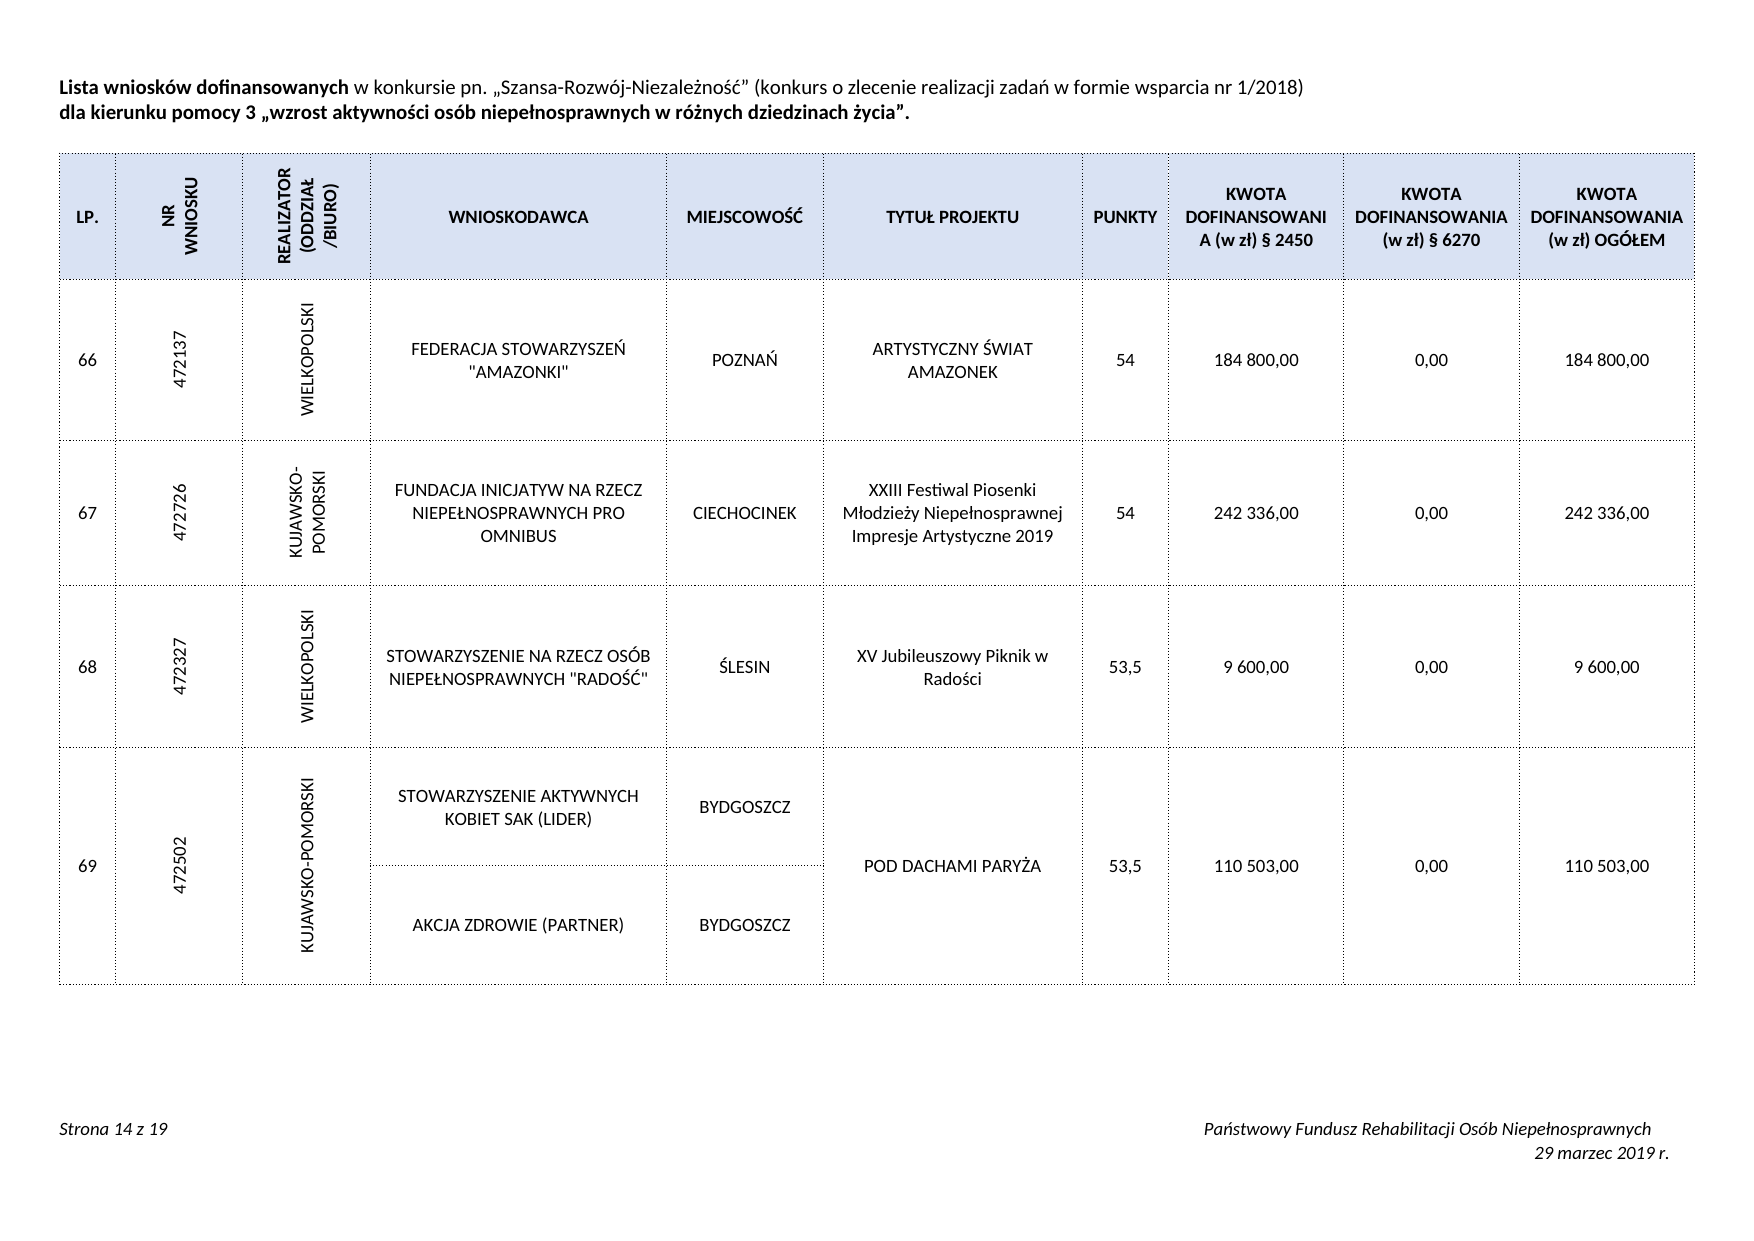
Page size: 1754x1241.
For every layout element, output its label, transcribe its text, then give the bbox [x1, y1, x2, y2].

table_header NR WNIOSKU [115, 153, 243, 279]
table_cell WIELKOPOLSKI [243, 279, 370, 440]
table_header LP. [60, 153, 115, 279]
table_cell KUJAWSKO-POMORSKI [243, 440, 370, 585]
table_cell XXIII Festiwal Piosenki Młodzieży Niepełnosprawnej Impresje Artystyczne 2019 [823, 440, 1082, 585]
table_cell 53,5 [1082, 747, 1168, 983]
table_cell POZNAŃ [666, 279, 823, 440]
table_cell BYDGOSZCZ [666, 747, 823, 865]
table_cell STOWARZYSZENIE NA RZECZ OSÓB NIEPEŁNOSPRAWNYCH "RADOŚĆ" [370, 585, 666, 747]
table_cell 472327 [115, 585, 243, 747]
table_header KWOTA DOFINANSOWANIA (w zł) § 6270 [1344, 153, 1519, 279]
table_cell 54 [1082, 279, 1168, 440]
table_cell STOWARZYSZENIE AKTYWNYCH KOBIET SAK (LIDER) [370, 747, 666, 865]
table_cell CIECHOCINEK [666, 440, 823, 585]
table_cell 110 503,00 [1169, 747, 1344, 983]
table_cell 9 600,00 [1519, 585, 1694, 747]
table_cell 242 336,00 [1169, 440, 1344, 585]
table_cell 242 336,00 [1519, 440, 1694, 585]
table_header KWOTA DOFINANSOWANIA (w zł) § 2450 [1169, 153, 1344, 279]
table_cell 0,00 [1344, 585, 1519, 747]
table_cell 472726 [115, 440, 243, 585]
table_cell 69 [60, 747, 115, 983]
table_header REALIZATOR (ODDZIAŁ /BIURO) [243, 153, 370, 279]
table_cell 472502 [115, 747, 243, 983]
table_cell 184 800,00 [1519, 279, 1694, 440]
table_cell KUJAWSKO-POMORSKI [243, 747, 370, 983]
table_header TYTUŁ PROJEKTU [823, 153, 1082, 279]
table_header WNIOSKODAWCA [370, 153, 666, 279]
table_cell 9 600,00 [1169, 585, 1344, 747]
table_header KWOTA DOFINANSOWANIA (w zł) OGÓŁEM [1519, 153, 1694, 279]
table_cell 0,00 [1344, 747, 1519, 983]
table_cell 110 503,00 [1519, 747, 1694, 983]
table_cell 53,5 [1082, 585, 1168, 747]
table_cell XV Jubileuszowy Piknik w Radości [823, 585, 1082, 747]
table_header MIEJSCOWOŚĆ [666, 153, 823, 279]
table_cell 54 [1082, 440, 1168, 585]
table_cell FUNDACJA INICJATYW NA RZECZ NIEPEŁNOSPRAWNYCH PRO OMNIBUS [370, 440, 666, 585]
table_cell 0,00 [1344, 440, 1519, 585]
table_cell 67 [60, 440, 115, 585]
table_cell POD DACHAMI PARYŻA [823, 747, 1082, 983]
table_cell ARTYSTYCZNY ŚWIAT AMAZONEK [823, 279, 1082, 440]
table_cell AKCJA ZDROWIE (PARTNER) [370, 865, 666, 983]
table_header PUNKTY [1082, 153, 1168, 279]
table_cell 68 [60, 585, 115, 747]
table_cell 0,00 [1344, 279, 1519, 440]
table_cell 184 800,00 [1169, 279, 1344, 440]
table_cell FEDERACJA STOWARZYSZEŃ "AMAZONKI" [370, 279, 666, 440]
table_cell 472137 [115, 279, 243, 440]
table_cell WIELKOPOLSKI [243, 585, 370, 747]
table_cell 66 [60, 279, 115, 440]
table_cell BYDGOSZCZ [666, 865, 823, 983]
table_cell ŚLESIN [666, 585, 823, 747]
